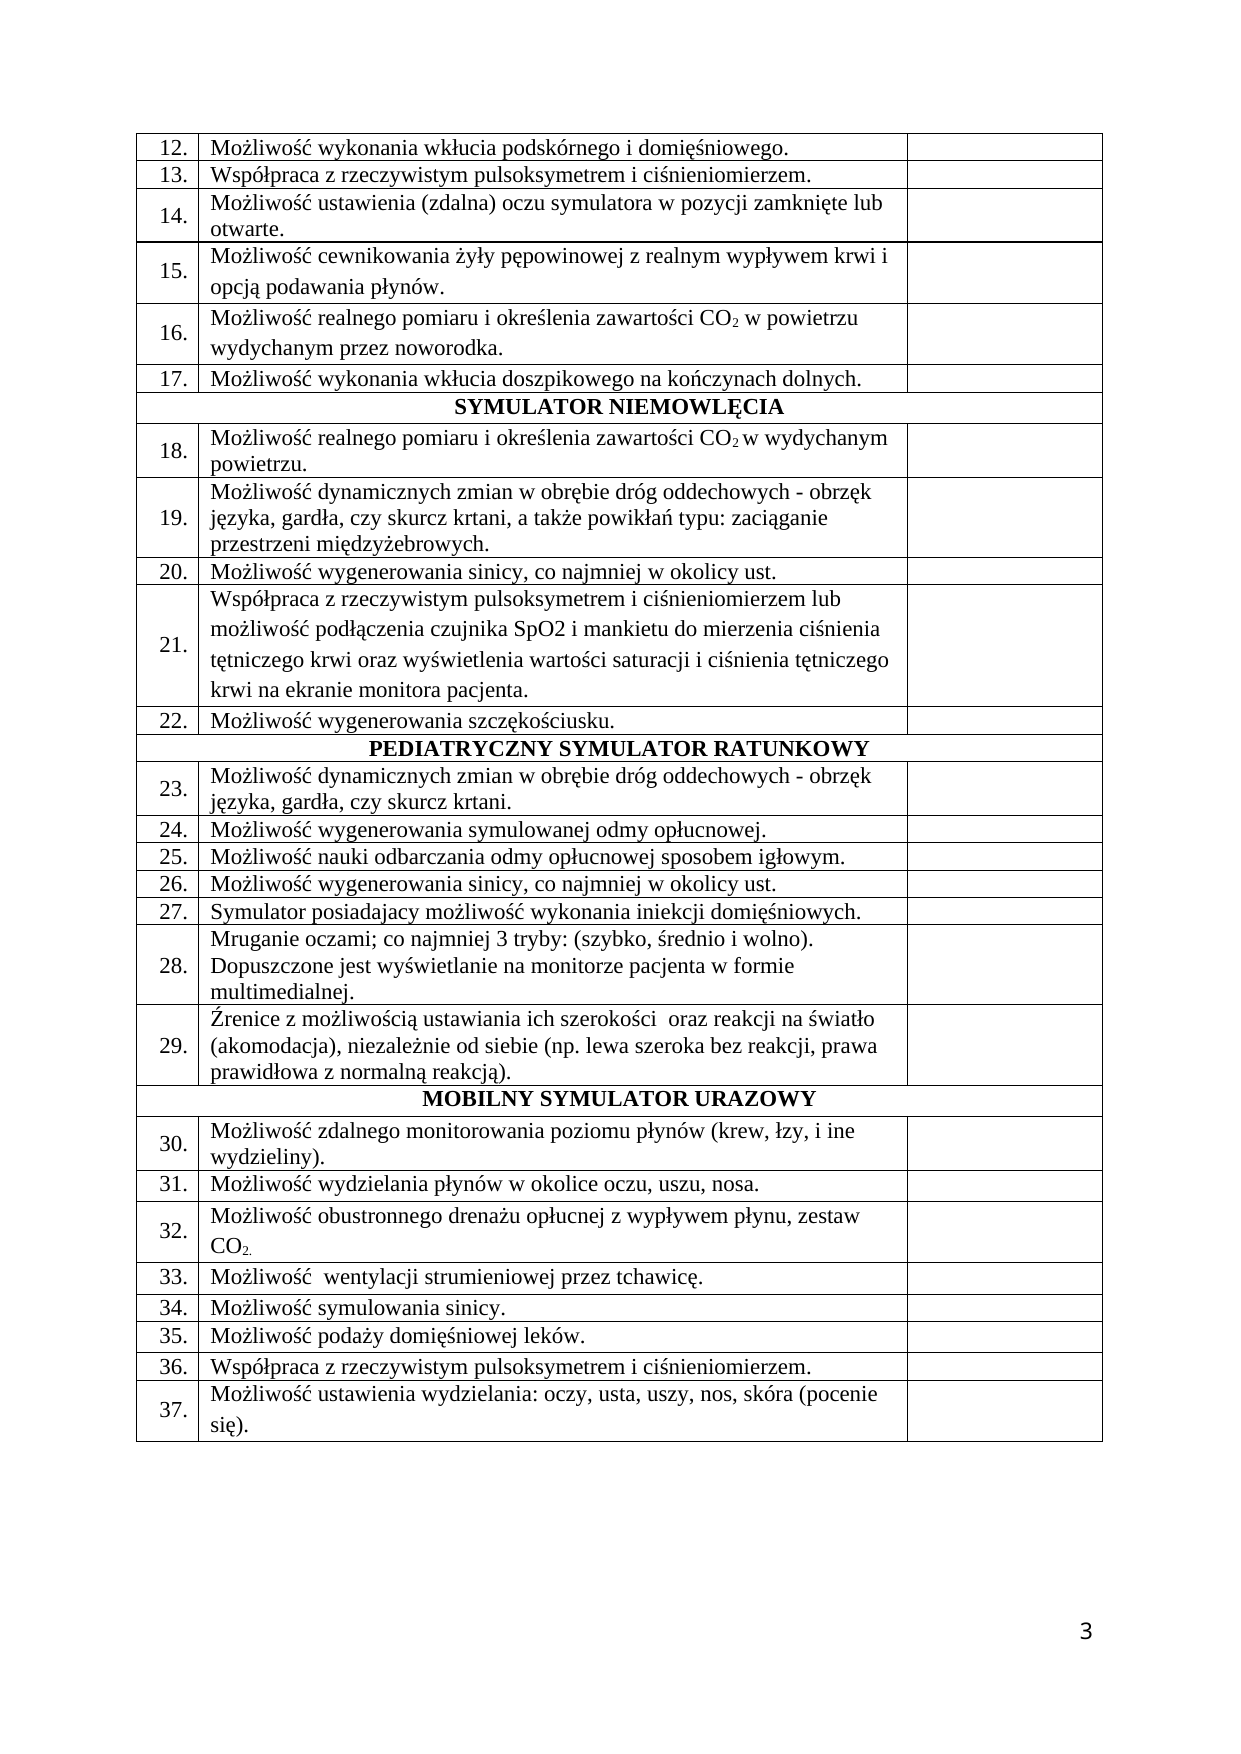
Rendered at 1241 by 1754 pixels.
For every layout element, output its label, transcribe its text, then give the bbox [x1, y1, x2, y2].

table_cell Współpraca z rzeczywistym pulsoksymetrem i ciśnieniomierzem. [199, 161, 907, 188]
table_cell Współpraca z rzeczywistym pulsoksymetrem i ciśnieniomierzem lub możliwość podłączenia czujnika SpO2 i mankietu do mierzenia ciśnienia tętniczego krwi oraz wyświetlenia wartości saturacji i ciśnienia tętniczego krwi na ekranie monitora pacjenta. [199, 585, 907, 706]
table_cell 30. [137, 1117, 198, 1169]
table_cell 13. [137, 161, 198, 188]
table_cell [908, 1117, 1102, 1169]
table_cell [908, 1353, 1102, 1379]
table_cell PEDIATRYCZNY SYMULATOR RATUNKOWY [137, 735, 1102, 761]
table_cell [908, 707, 1102, 733]
table_cell Możliwość dynamicznych zmian w obrębie dróg oddechowych - obrzęk języka, gardła, czy skurcz krtani, a także powikłań typu: zaciąganie przestrzeni międzyżebrowych. [199, 478, 907, 557]
table_cell 28. [137, 925, 198, 1004]
table_cell [908, 762, 1102, 815]
table_cell Możliwość wykonania wkłucia podskórnego i domięśniowego. [199, 134, 907, 160]
table_cell Możliwość nauki odbarczania odmy opłucnowej sposobem igłowym. [199, 843, 907, 869]
table_cell [908, 925, 1102, 1004]
table_cell Możliwość wykonania wkłucia doszpikowego na kończynach dolnych. [199, 365, 907, 392]
table_cell [908, 1202, 1102, 1262]
table_cell [908, 424, 1102, 477]
table_cell [908, 898, 1102, 924]
table_cell 21. [137, 585, 198, 706]
table_cell 14. [137, 189, 198, 241]
table_cell 24. [137, 816, 198, 842]
table_cell [908, 189, 1102, 241]
table_cell 27. [137, 898, 198, 924]
table_cell Możliwość wydzielania płynów w okolice oczu, uszu, nosa. [199, 1171, 907, 1201]
table_cell 31. [137, 1171, 198, 1201]
table_cell Możliwość zdalnego monitorowania poziomu płynów (krew, łzy, i ine wydzieliny). [199, 1117, 907, 1169]
table_cell Możliwość wentylacji strumieniowej przez tchawicę. [199, 1263, 907, 1293]
table_cell 17. [137, 365, 198, 392]
table_cell Możliwość wygenerowania sinicy, co najmniej w okolicy ust. [199, 871, 907, 897]
table_cell [908, 1295, 1102, 1321]
table_cell 15. [137, 243, 198, 303]
table_cell Możliwość symulowania sinicy. [199, 1295, 907, 1321]
table_cell Możliwość ustawienia wydzielania: oczy, usta, uszy, nos, skóra (pocenie się). [199, 1381, 907, 1441]
table_cell Możliwość wygenerowania szczękościusku. [199, 707, 907, 733]
table_cell Mruganie oczami; co najmniej 3 tryby: (szybko, średnio i wolno). Dopuszczone jest wyświetlanie na monitorze pacjenta w formie multimedialnej. [199, 925, 907, 1004]
table_cell [908, 1322, 1102, 1352]
table_cell 23. [137, 762, 198, 815]
table_cell [908, 304, 1102, 364]
table_cell Możliwość ustawienia (zdalna) oczu symulatora w pozycji zamknięte lub otwarte. [199, 189, 907, 241]
table_cell Możliwość realnego pomiaru i określenia zawartości CO2 w wydychanym powietrzu. [199, 424, 907, 477]
table_cell Symulator posiadajacy możliwość wykonania iniekcji domięśniowych. [199, 898, 907, 924]
table_cell Możliwość wygenerowania symulowanej odmy opłucnowej. [199, 816, 907, 842]
table_cell 20. [137, 558, 198, 584]
table_cell SYMULATOR NIEMOWLĘCIA [137, 393, 1102, 423]
table_cell [908, 843, 1102, 869]
table_cell Możliwość podaży domięśniowej leków. [199, 1322, 907, 1352]
table_cell [908, 161, 1102, 188]
table_cell Możliwość wygenerowania sinicy, co najmniej w okolicy ust. [199, 558, 907, 584]
table_cell 22. [137, 707, 198, 733]
table_cell Możliwość realnego pomiaru i określenia zawartości CO2 w powietrzu wydychanym przez noworodka. [199, 304, 907, 364]
table_cell 33. [137, 1263, 198, 1293]
table_cell [908, 365, 1102, 392]
table_cell 36. [137, 1353, 198, 1379]
table_cell Możliwość cewnikowania żyły pępowinowej z realnym wypływem krwi i opcją podawania płynów. [199, 243, 907, 303]
table_cell MOBILNY SYMULATOR URAZOWY [137, 1086, 1102, 1116]
table_cell 29. [137, 1005, 198, 1084]
table_cell [908, 134, 1102, 160]
table_cell [908, 243, 1102, 303]
table_cell [908, 816, 1102, 842]
table_cell 25. [137, 843, 198, 869]
table_cell Możliwość obustronnego drenażu opłucnej z wypływem płynu, zestaw CO2. [199, 1202, 907, 1262]
table_cell 12. [137, 134, 198, 160]
table_cell 18. [137, 424, 198, 477]
table_cell [908, 585, 1102, 706]
table_cell [908, 1171, 1102, 1201]
table_cell 16. [137, 304, 198, 364]
table_cell [908, 478, 1102, 557]
table_cell Możliwość dynamicznych zmian w obrębie dróg oddechowych - obrzęk języka, gardła, czy skurcz krtani. [199, 762, 907, 815]
table_cell 34. [137, 1295, 198, 1321]
table_cell [908, 1263, 1102, 1293]
table_cell [908, 1005, 1102, 1084]
table_cell 37. [137, 1381, 198, 1441]
table_cell 32. [137, 1202, 198, 1262]
table_cell [908, 558, 1102, 584]
table_cell Współpraca z rzeczywistym pulsoksymetrem i ciśnieniomierzem. [199, 1353, 907, 1379]
table_cell 26. [137, 871, 198, 897]
table_cell [908, 871, 1102, 897]
table_cell Źrenice z możliwością ustawiania ich szerokości oraz reakcji na światło (akomodacja), niezależnie od siebie (np. lewa szeroka bez reakcji, prawa prawidłowa z normalną reakcją). [199, 1005, 907, 1084]
table_cell 19. [137, 478, 198, 557]
table_cell [908, 1381, 1102, 1441]
table_cell 35. [137, 1322, 198, 1352]
